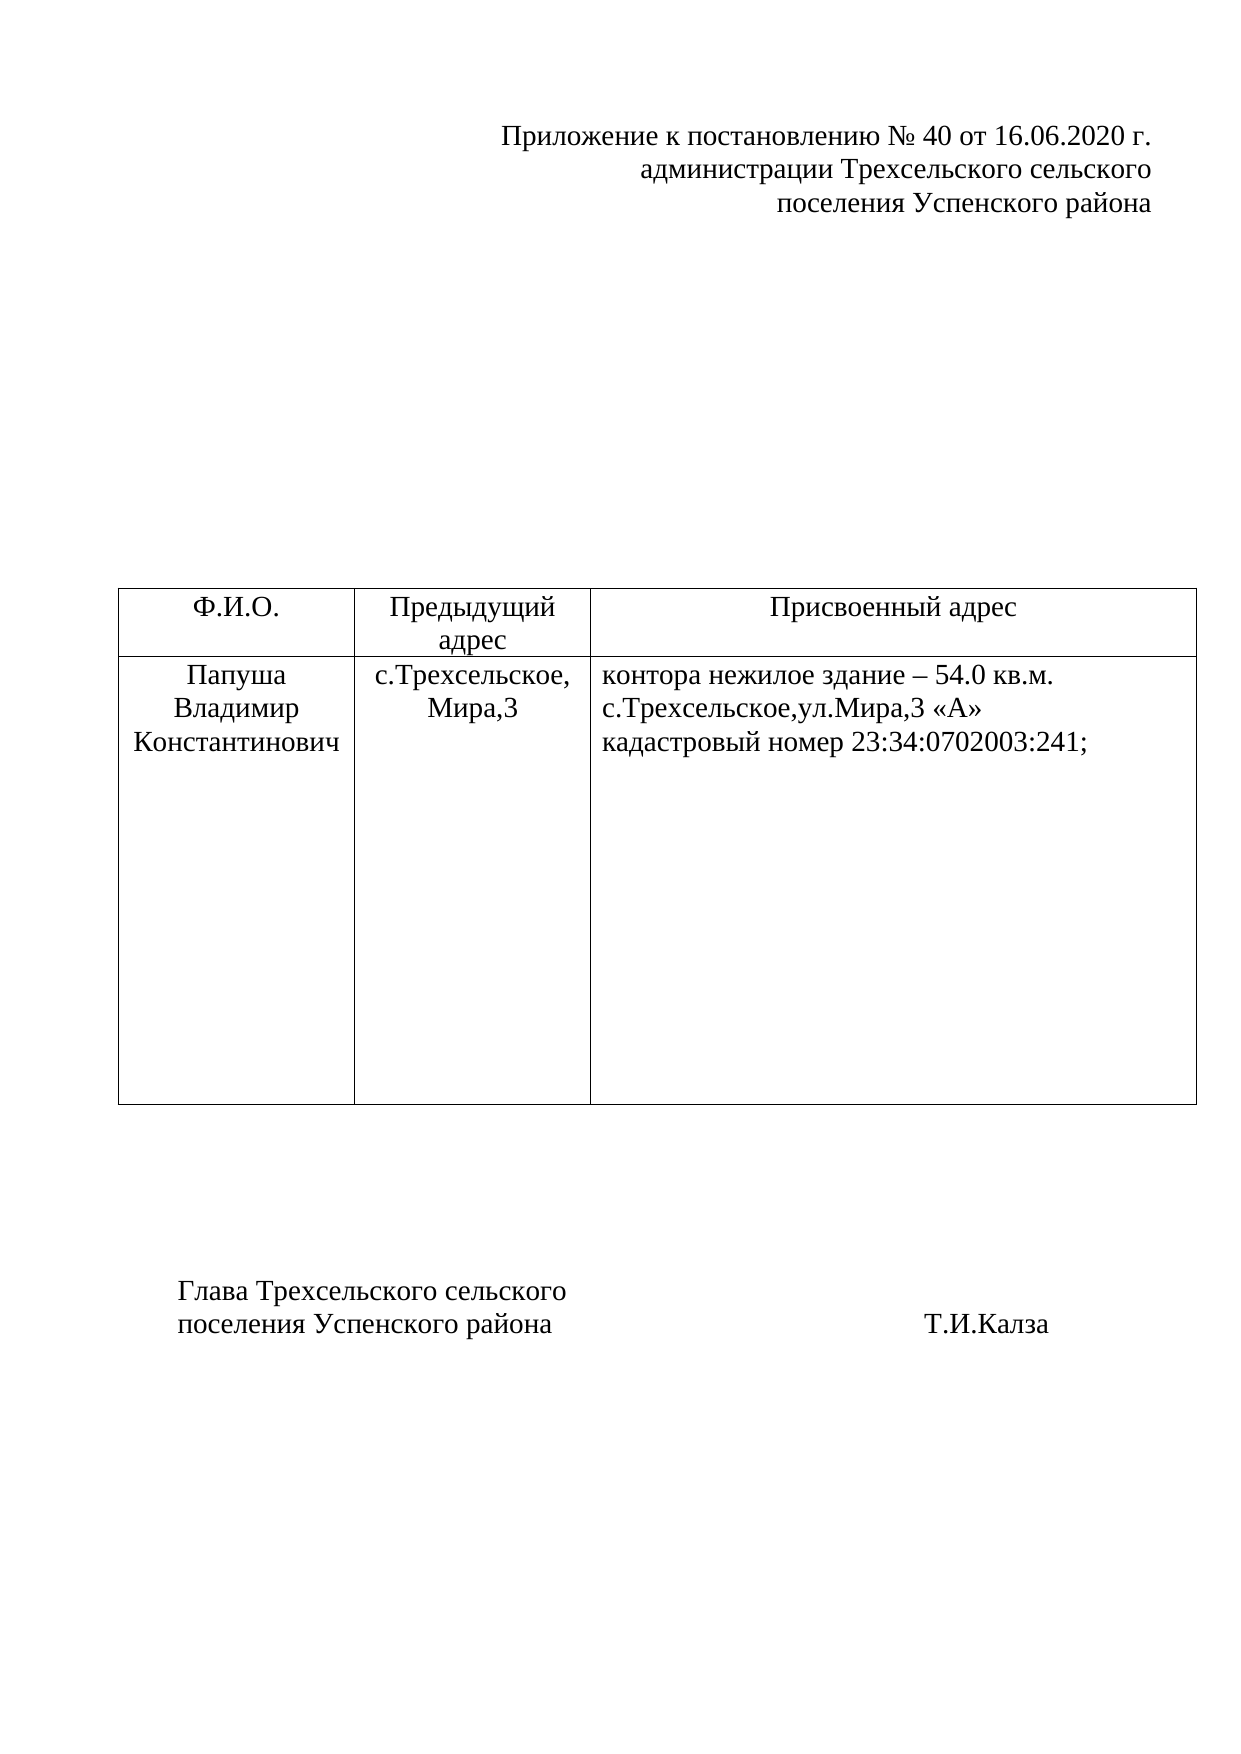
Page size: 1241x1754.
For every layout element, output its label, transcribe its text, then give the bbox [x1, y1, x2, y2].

table_cell контора нежилое здание – 54.0 кв.м. с.Трехсельское,ул.Мира,3 «А» кадастровый номер 23:34:0702003:241; [591, 657, 1196, 1104]
text Приложение к постановлению № 40 от 16.06.2020 г. [177, 118, 1152, 152]
text поселения Успенского района [177, 185, 1152, 219]
table_cell с.Трехсельское, Мира,3 [355, 657, 590, 1104]
table_header Ф.И.О. [119, 589, 354, 656]
text Глава Трехсельского сельского [177, 1273, 1152, 1307]
table_cell Папуша Владимир Константинович [119, 657, 354, 1104]
table_header Присвоенный адрес [591, 589, 1196, 656]
text поселения Успенского района Т.И.Калза [177, 1307, 1152, 1340]
text администрации Трехсельского сельского [177, 152, 1152, 185]
table_header Предыдущий адрес [355, 589, 590, 656]
